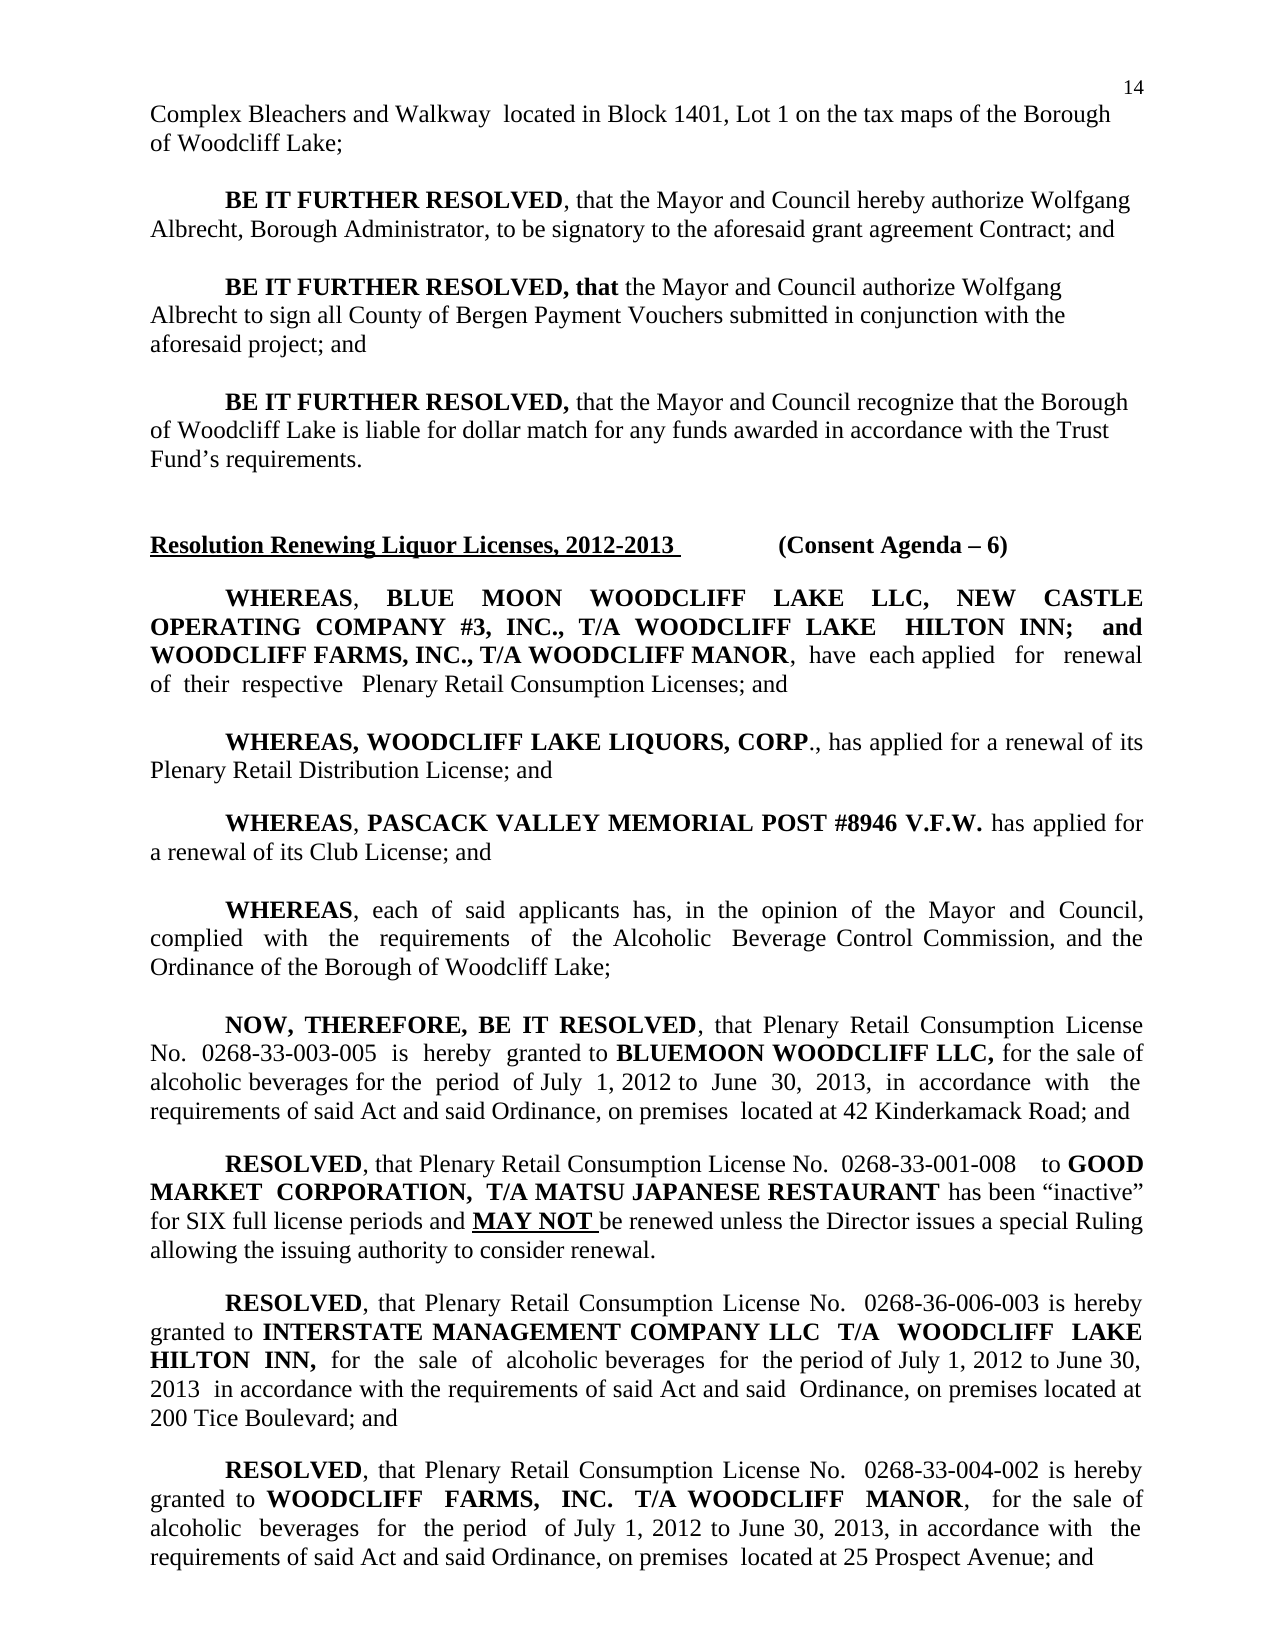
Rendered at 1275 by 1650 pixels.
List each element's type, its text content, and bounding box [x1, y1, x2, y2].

text WHEREAS, WOODCLIFF LAKE LIQUORS, CORP., has applied for a renewal of its Plenary Retail Distribution License; and [150, 727, 1144, 784]
text NOW, THEREFORE, BE IT RESOLVED, that Plenary Retail Consumption License No. 0268-33-003-005 is hereby granted to BLUEMOON WOODCLIFF LLC, for the sale of alcoholic beverages for the period of July 1, 2012 to June 30, 2013, in accordance with the requirements of said Act and said Ordinance, on premises located at 42 Kinderkamack Road; and [150, 1010, 1144, 1125]
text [150, 99, 1144, 157]
text RESOLVED, that Plenary Retail Consumption License No. 0268-33-004-002 is hereby granted to WOODCLIFF FARMS, INC. T/A WOODCLIFF MANOR, for the sale of alcoholic beverages for the period of July 1, 2012 to June 30, 2013, in accordance with the requirements of said Act and said Ordinance, on premises located at 25 Prospect Avenue; and [150, 1456, 1144, 1571]
text BE IT FURTHER RESOLVED, that the Mayor and Council authorize Wolfgang Albrecht to sign all County of Bergen Payment Vouchers submitted in conjunction with the aforesaid project; and [150, 272, 1144, 358]
text RESOLVED, that Plenary Retail Consumption License No. 0268-36-006-003 is hereby granted to INTERSTATE MANAGEMENT COMPANY LLC T/A WOODCLIFF LAKE HILTON INN, for the sale of alcoholic beverages for the period of July 1, 2012 to June 30, 2013 in accordance with the requirements of said Act and said Ordinance, on premises located at 200 Tice Boulevard; and [150, 1288, 1144, 1432]
text WHEREAS, each of said applicants has, in the opinion of the Mayor and Council, complied with the requirements of the Alcoholic Beverage Control Commission, and the Ordinance of the Borough of Woodcliff Lake; [150, 895, 1144, 981]
text Resolution Renewing Liquor Licenses, 2012-2013 (Consent Agenda – 6) [150, 530, 1144, 559]
text WHEREAS, BLUE MOON WOODCLIFF LAKE LLC, NEW CASTLE OPERATING COMPANY #3, INC., T/A WOODCLIFF LAKE HILTON INN; and WOODCLIFF FARMS, INC., T/A WOODCLIFF MANOR, have each applied for renewal of their respective Plenary Retail Consumption Licenses; and [150, 583, 1144, 698]
text BE IT FURTHER RESOLVED, that the Mayor and Council recognize that the Borough of Woodcliff Lake is liable for dollar match for any funds awarded in accordance with the Trust Fund’s requirements. [150, 387, 1144, 473]
text RESOLVED, that Plenary Retail Consumption License No. 0268-33-001-008 to GOOD MARKET CORPORATION, T/A MATSU JAPANESE RESTAURANT has been “inactive” for SIX full license periods and MAY NOT be renewed unless the Director issues a special Ruling allowing the issuing authority to consider renewal. [150, 1149, 1144, 1264]
text WHEREAS, PASCACK VALLEY MEMORIAL POST #8946 V.F.W. has applied for a renewal of its Club License; and [150, 808, 1144, 866]
text BE IT FURTHER RESOLVED, that the Mayor and Council hereby authorize Wolfgang Albrecht, Borough Administrator, to be signatory to the aforesaid grant agreement Contract; and [150, 185, 1144, 243]
